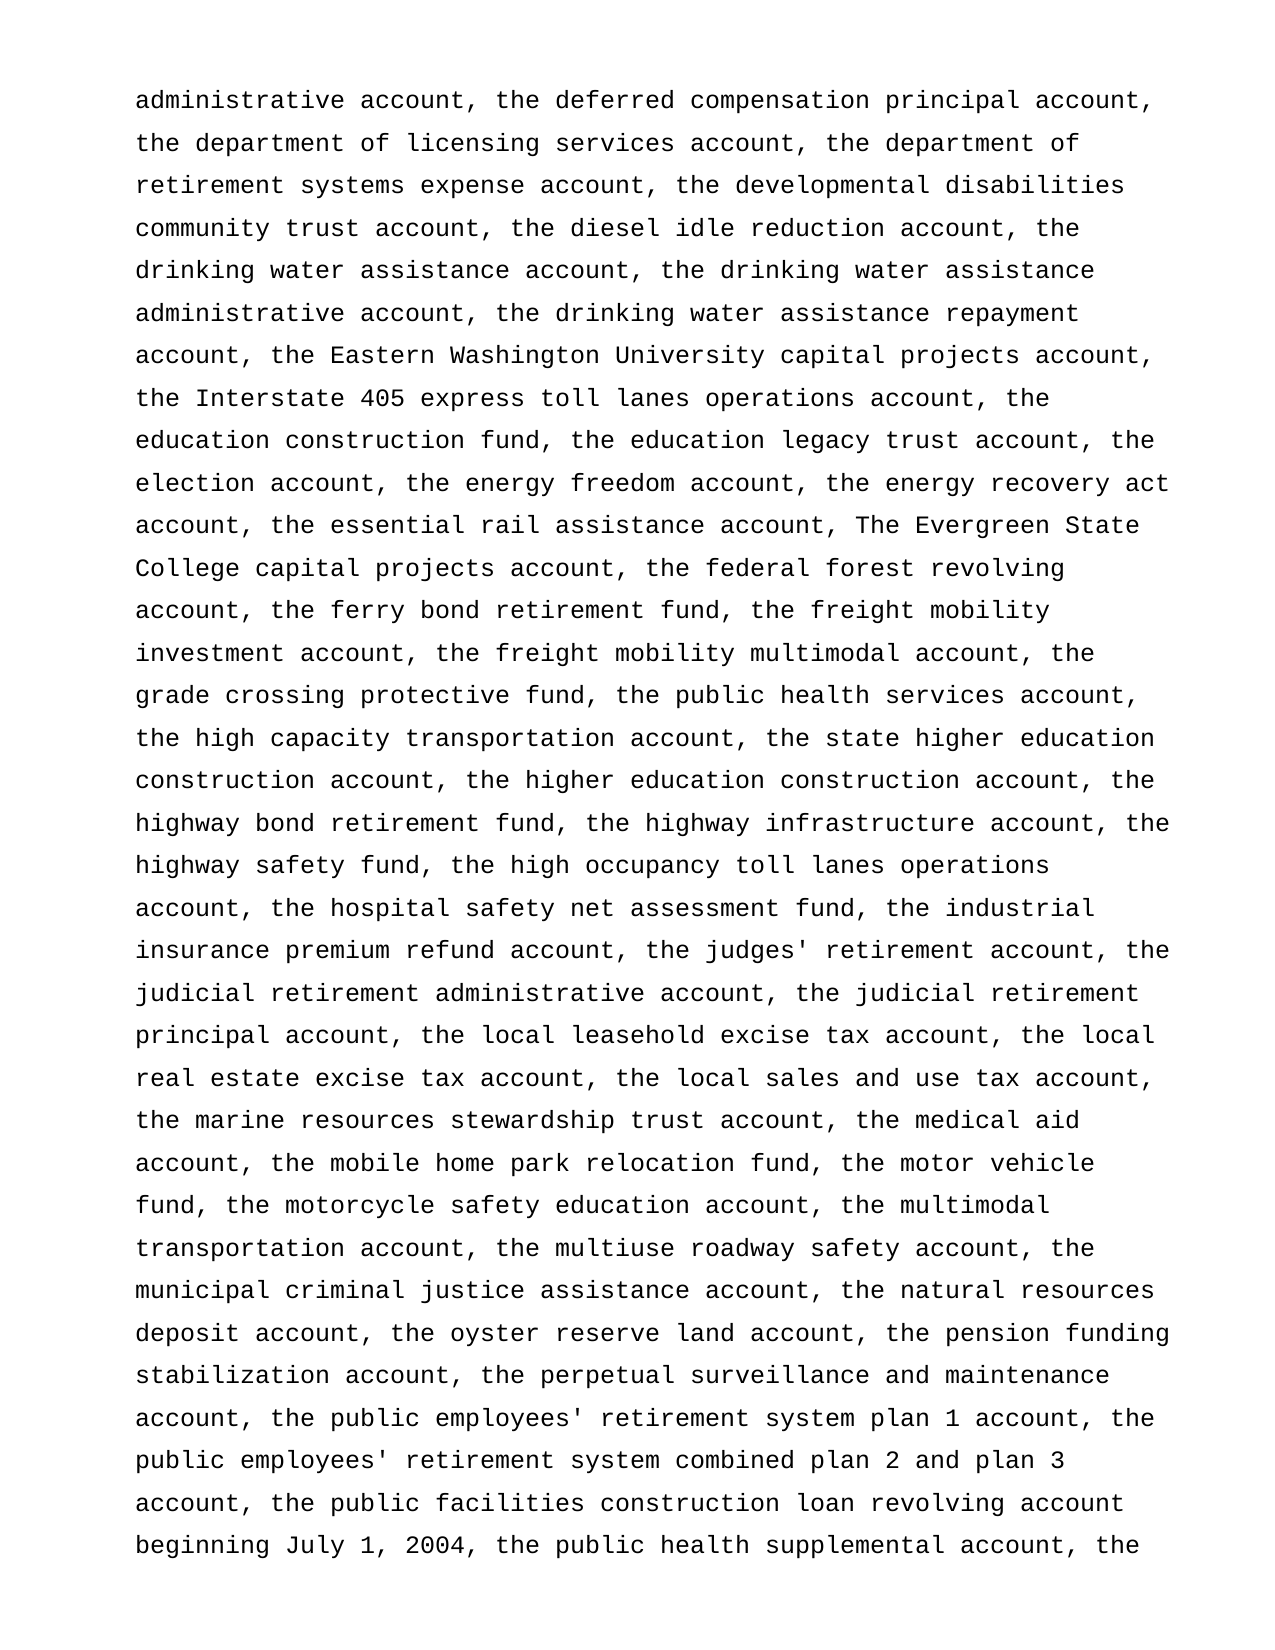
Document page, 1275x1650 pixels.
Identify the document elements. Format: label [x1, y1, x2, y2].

text [135, 75, 1170, 1562]
